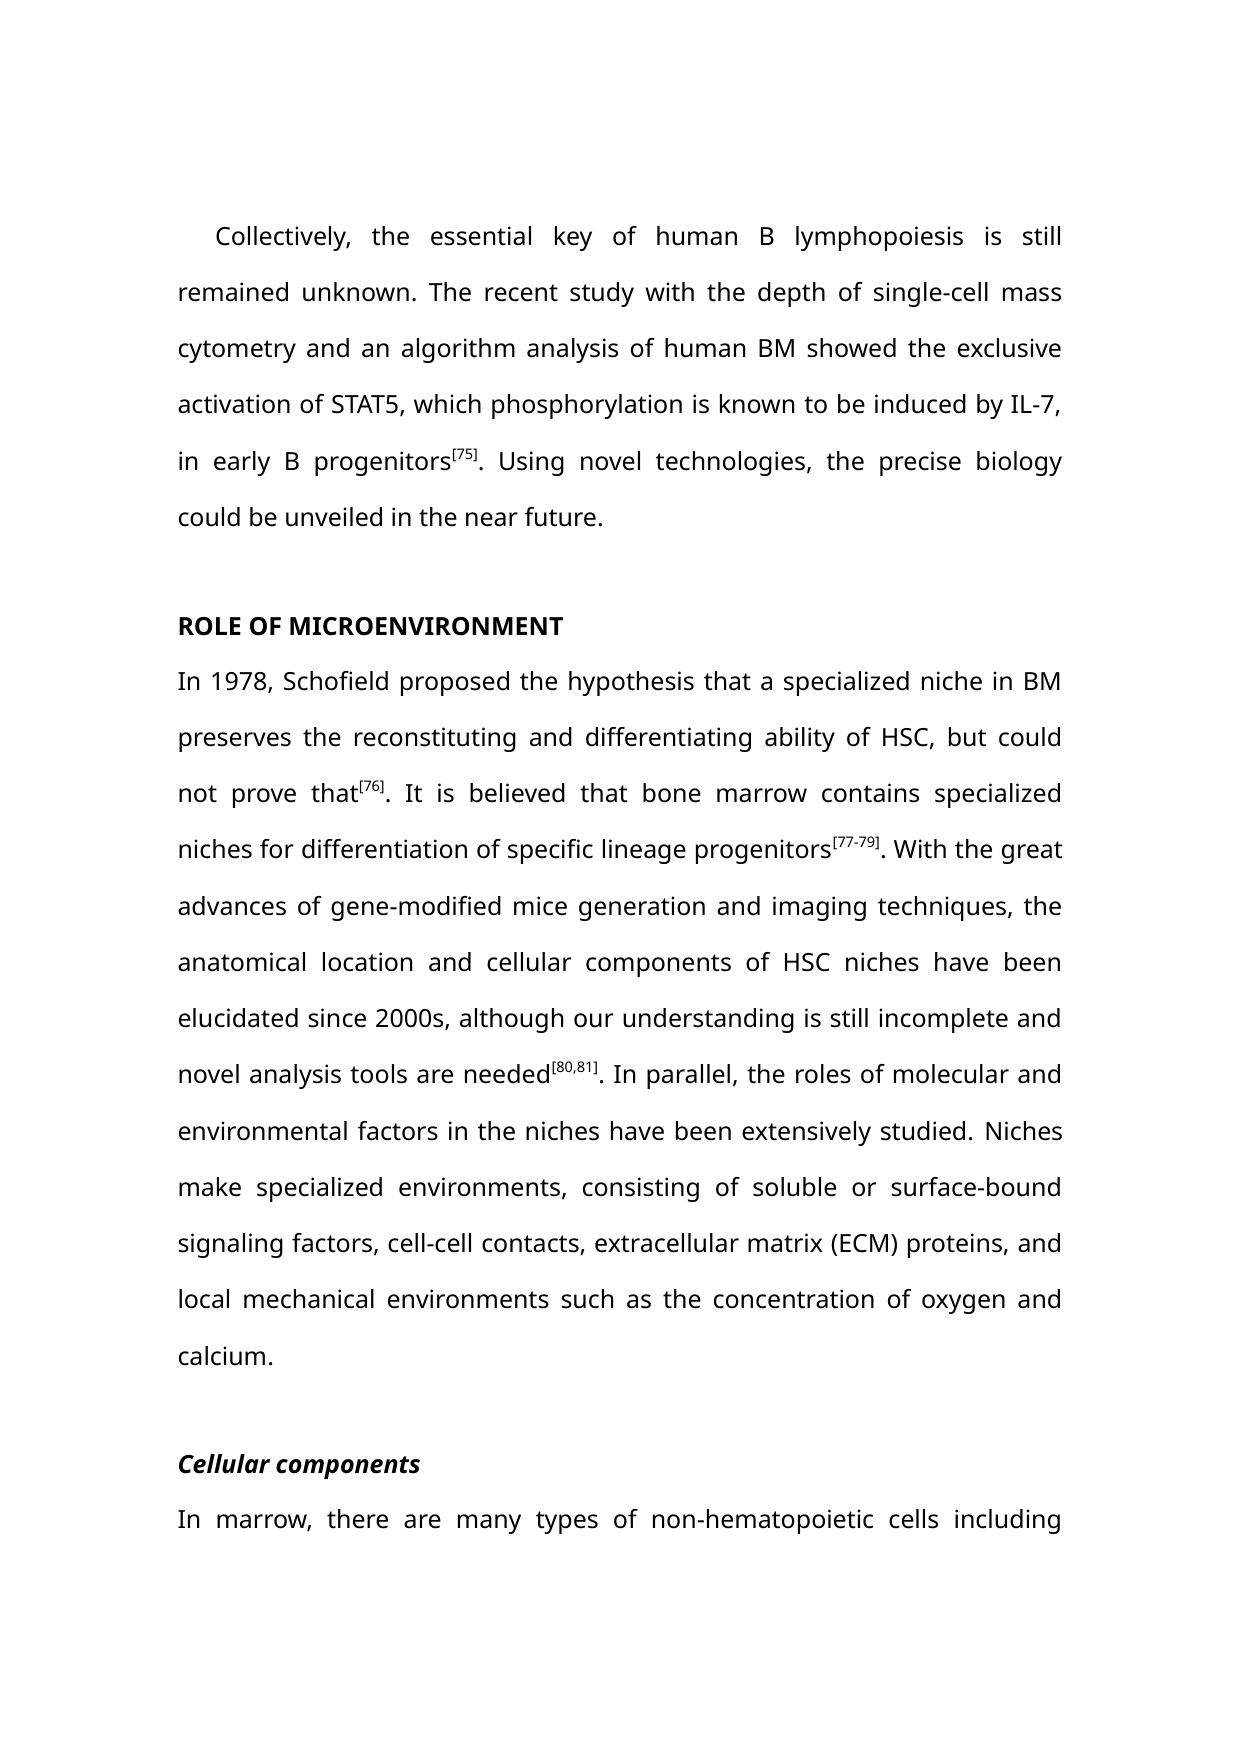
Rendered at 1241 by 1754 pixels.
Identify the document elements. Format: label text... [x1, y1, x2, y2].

text ROLE OF MICROENVIRONMENT [177, 607, 1063, 644]
text Cellular components [177, 1445, 1063, 1483]
text In 1978, Schofield proposed the hypothesis that a specialized niche in BM preserves the reconstituting and differentiating ability of HSC, but could not prove that[76]. It is believed that bone marrow contains specialized niches for differentiation of specific lineage progenitors[77-79]. With the great advances of gene-modified mice generation and imaging techniques, the anatomical location and cellular components of HSC niches have been elucidated since 2000s, although our understanding is still incomplete and novel analysis tools are needed[80,81]. In parallel, the roles of molecular and environmental factors in the niches have been extensively studied. Niches make specialized environments, consisting of soluble or surface-bound signaling factors, cell-cell contacts, extracellular matrix (ECM) proteins, and local mechanical environments such as the concentration of oxygen and calcium. [177, 661, 1063, 1374]
text Collectively, the essential key of human B lymphopoiesis is still remained unknown. The recent study with the depth of single-cell mass cytometry and an algorithm analysis of human BM showed the exclusive activation of STAT5, which phosphorylation is known to be induced by IL-7, in early B progenitors[75]. Using novel technologies, the precise biology could be unveiled in the near future. [177, 217, 1063, 536]
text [177, 1500, 1063, 1537]
